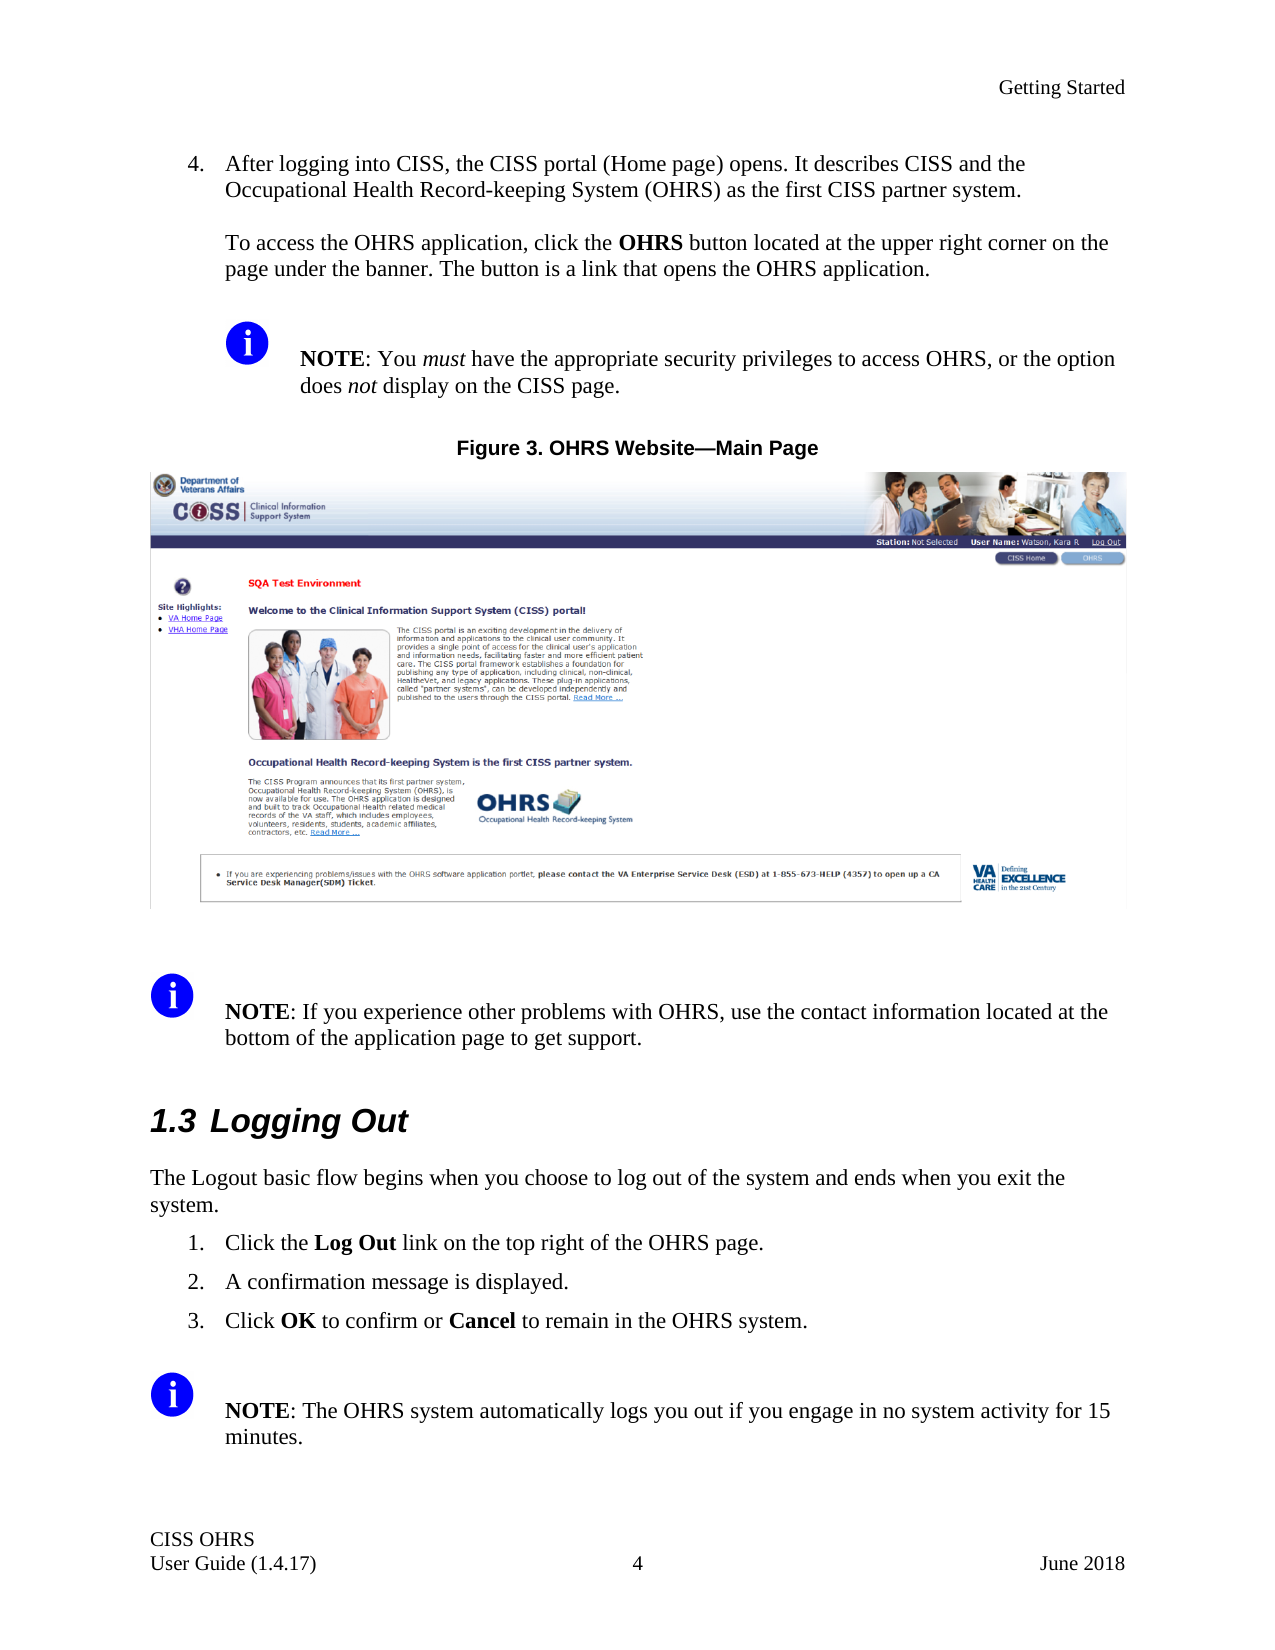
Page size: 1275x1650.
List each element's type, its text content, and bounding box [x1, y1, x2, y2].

text Figure 3. OHRS Website—Main Page [150, 436, 1125, 459]
picture [150, 1371, 194, 1419]
list Click the Log Out link on the top right of the OHRS page. [187, 1229, 1125, 1256]
picture [225, 319, 269, 367]
list A confirmation message is displayed. [187, 1268, 1125, 1295]
text NOTE: The OHRS system automatically logs you out if you engage in no system activity for 15 minutes. [150, 1371, 1125, 1450]
list Click OK to confirm or Cancel to remain in the OHRS system. [187, 1307, 1125, 1333]
picture [150, 472, 1127, 909]
text The Logout basic flow begins when you choose to log out of the system and ends when you exit the system. [150, 1164, 1125, 1217]
subtitle Logging Out [150, 1101, 1125, 1139]
text NOTE: You must have the appropriate security privileges to access OHRS, or the option does not display on the CISS page. [225, 319, 1125, 398]
picture [150, 972, 194, 1020]
text NOTE: If you experience other problems with OHRS, use the contact information located at the bottom of the application page to get support. [150, 972, 1125, 1051]
list After logging into CISS, the CISS portal (Home page) opens. It describes CISS and the Occupational Health Record-keeping System (OHRS) as the first CISS partner system. To access the OHRS application, click the OHRS button located at the upper right corner on the page under the banner. The button is a link that opens the OHRS application. [187, 150, 1125, 282]
